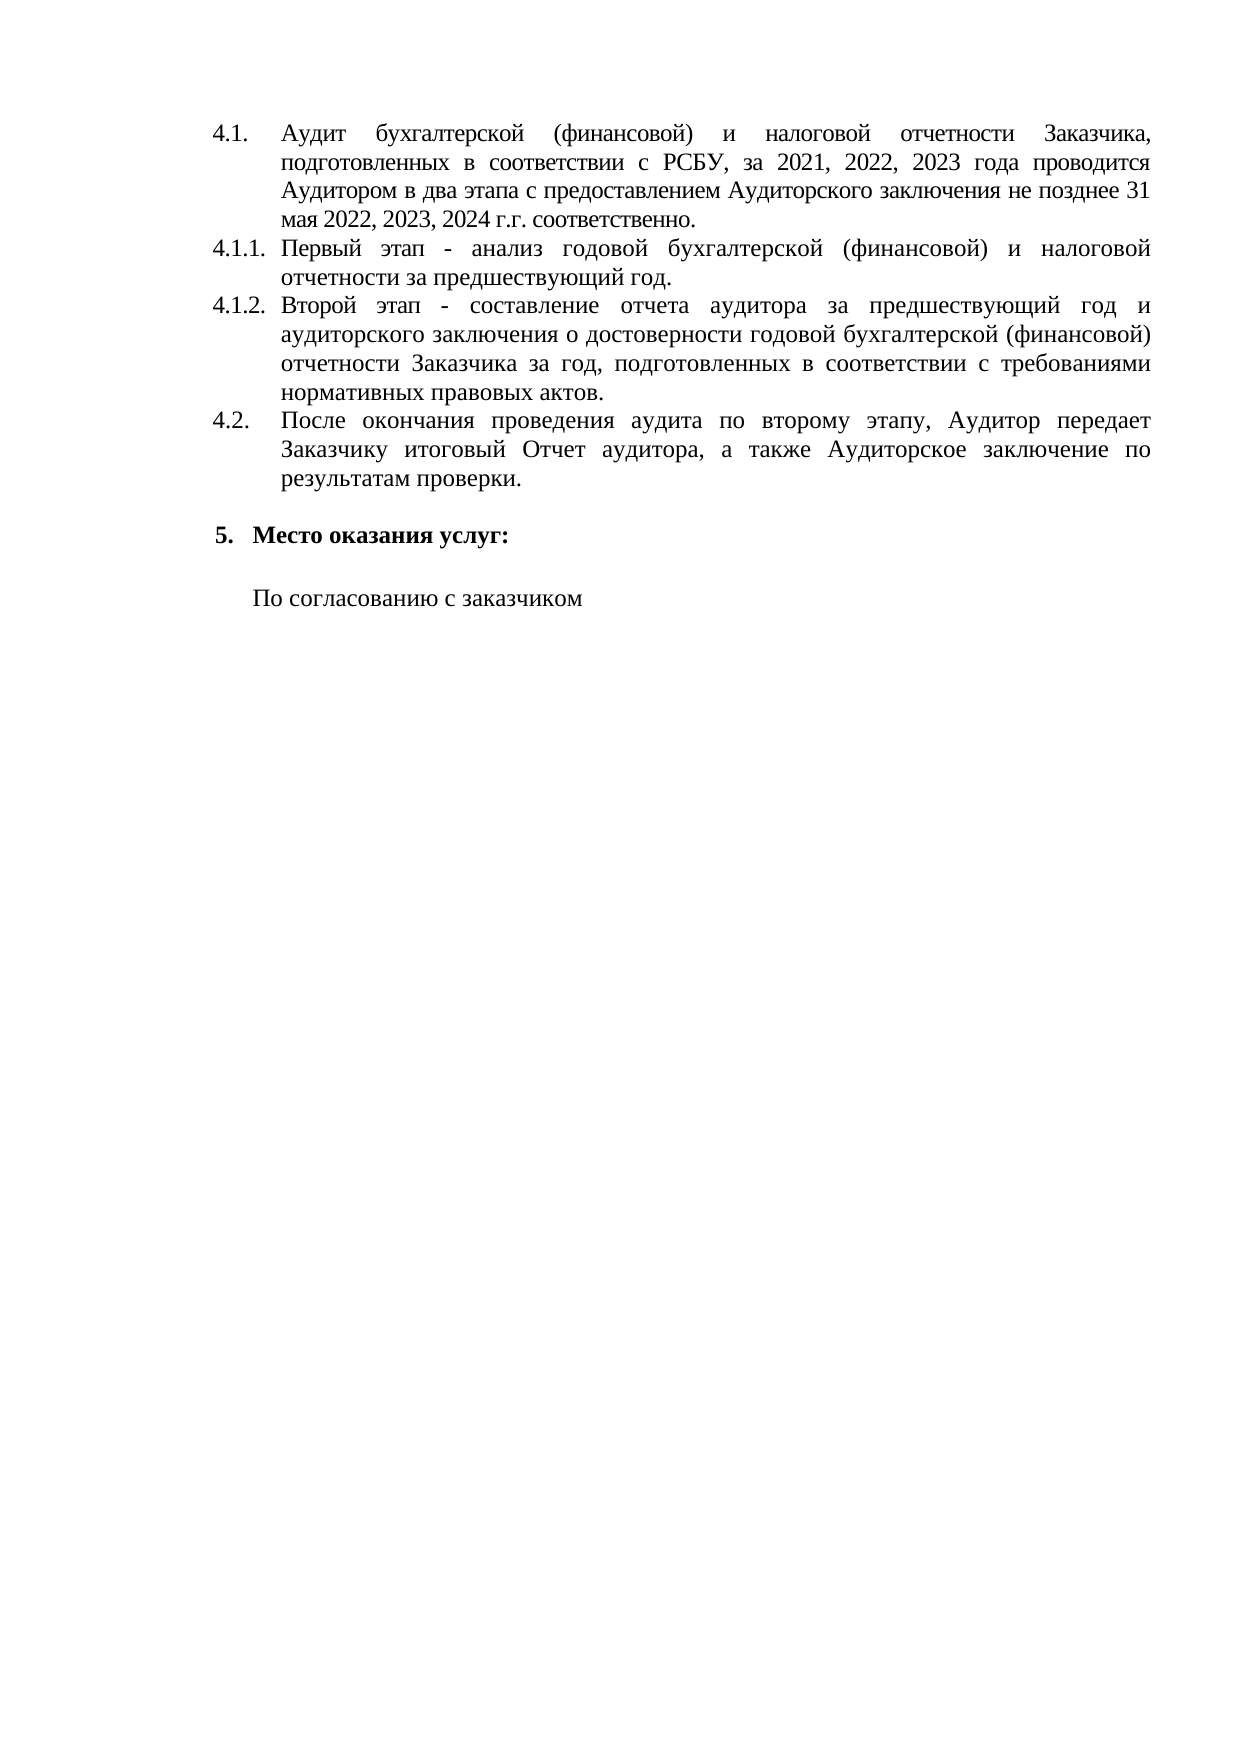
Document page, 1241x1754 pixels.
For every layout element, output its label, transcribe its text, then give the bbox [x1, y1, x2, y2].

list После окончания проведения аудита по второму этапу, Аудитор передает Заказчику итоговый Отчет аудитора, а также Аудиторское заключение по результатам проверки. [212, 406, 1152, 492]
list Первый этап - анализ годовой бухгалтерской (финансовой) и налоговой отчетности за предшествующий год. [212, 233, 1152, 291]
list По согласованию с заказчиком [252, 583, 1152, 612]
list Аудит бухгалтерской (финансовой) и налоговой отчетности Заказчика, подготовленных в соответствии с РСБУ, за 2021, 2022, 2023 года проводится Аудитором в два этапа с предоставлением Аудиторского заключения не позднее 31 мая 2022, 2023, 2024 г.г. соответственно. [212, 118, 1152, 233]
list Место оказания услуг: [215, 521, 1152, 583]
list Второй этап - составление отчета аудитора за предшествующий год и аудиторского заключения о достоверности годовой бухгалтерской (финансовой) отчетности Заказчика за год, подготовленных в соответствии с требованиями нормативных правовых актов. [212, 291, 1152, 406]
